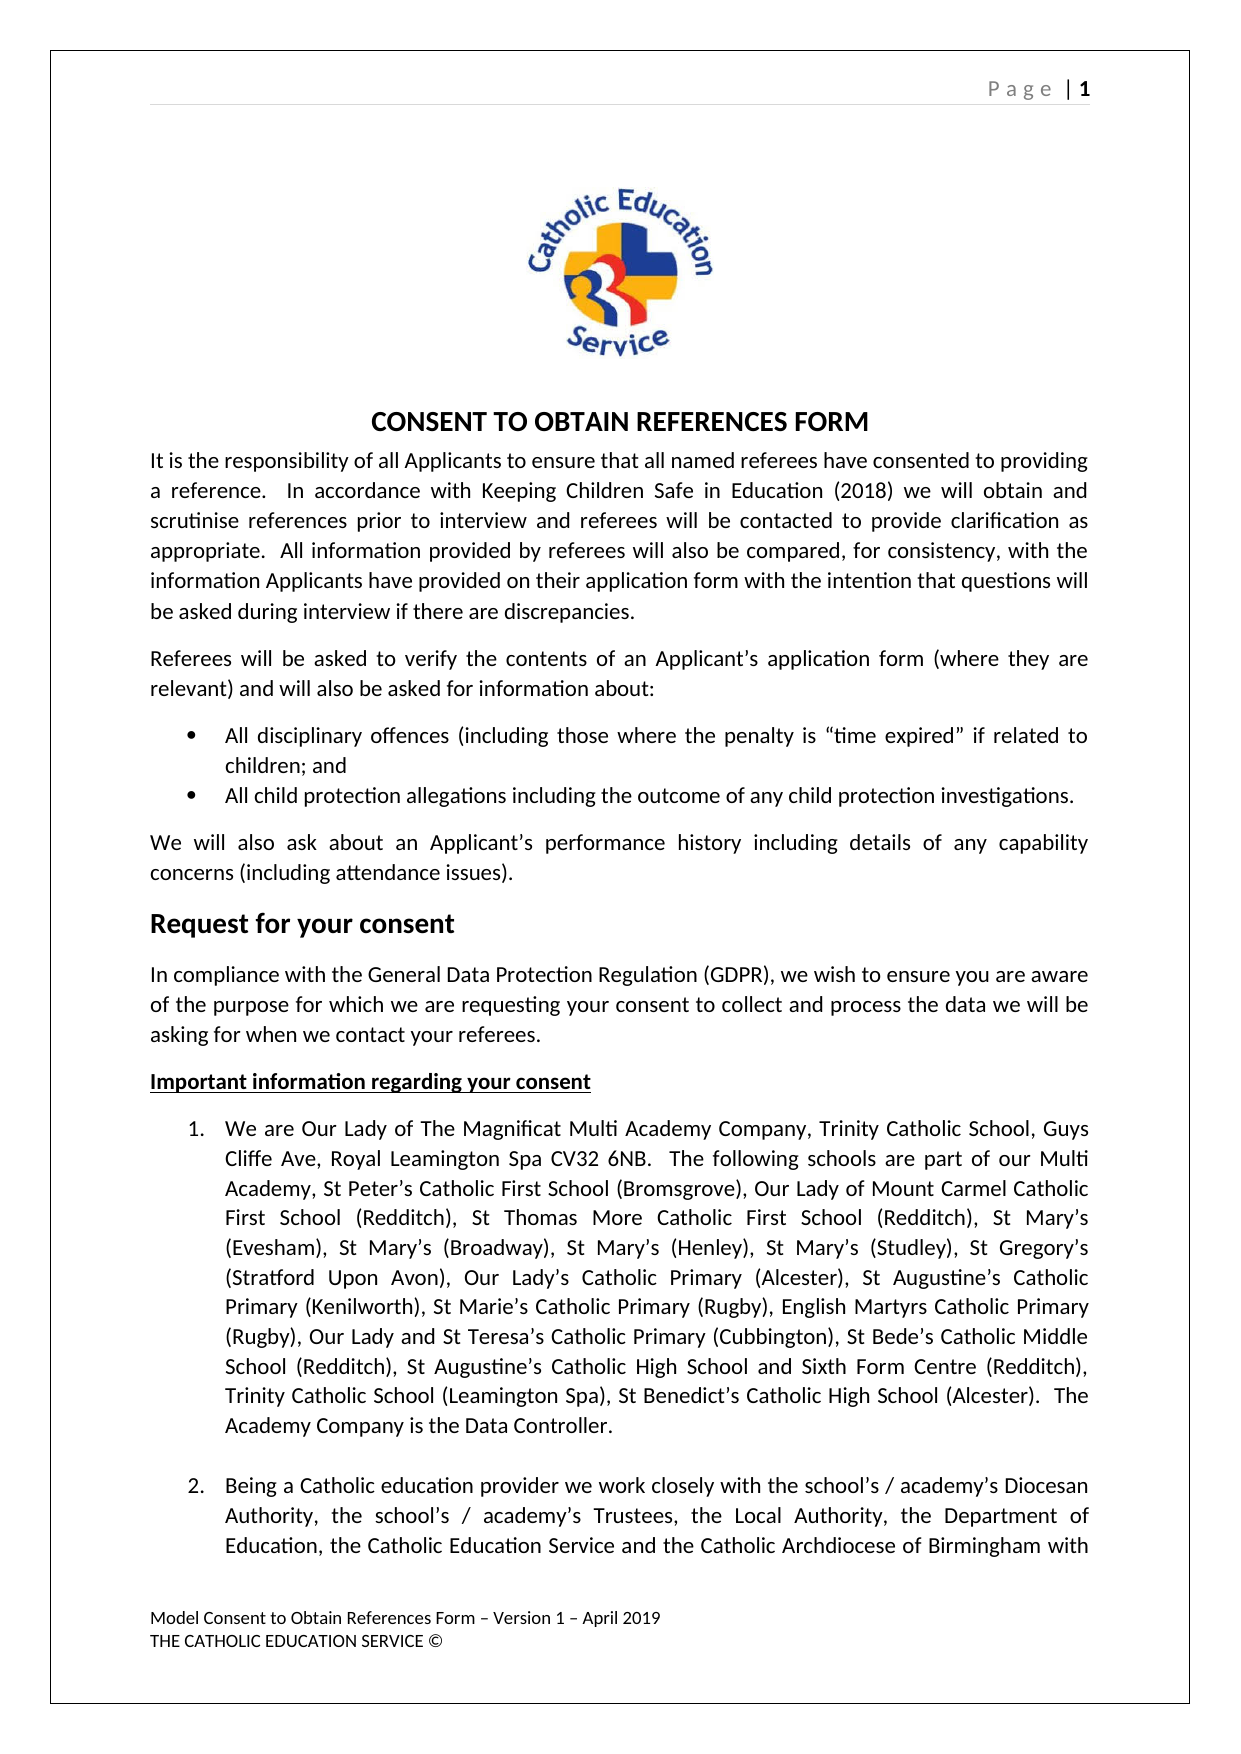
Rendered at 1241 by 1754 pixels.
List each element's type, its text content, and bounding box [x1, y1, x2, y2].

text Request for your consent [150, 905, 1090, 941]
text We will also ask about an Applicant’s performance history including details of any capability concerns (including attendance issues). [150, 828, 1090, 886]
list We are Our Lady of The Magnificat Multi Academy Company, Trinity Catholic School, Guys Cliffe Ave, Royal Leamington Spa CV32 6NB. The following schools are part of our Multi Academy, St Peter’s Catholic First School (Bromsgrove), Our Lady of Mount Carmel Catholic First School (Redditch), St Thomas More Catholic First School (Redditch), St Mary’s (Evesham), St Mary’s (Broadway), St Mary’s (Henley), St Mary’s (Studley), St Gregory’s (Stratford Upon Avon), Our Lady’s Catholic Primary (Alcester), St Augustine’s Catholic Primary (Kenilworth), St Marie’s Catholic Primary (Rugby), English Martyrs Catholic Primary (Rugby), Our Lady and St Teresa’s Catholic Primary (Cubbington), St Bede’s Catholic Middle School (Redditch), St Augustine’s Catholic High School and Sixth Form Centre (Redditch), Trinity Catholic School (Leamington Spa), St Benedict’s Catholic High School (Alcester). The Academy Company is the Data Controller. [187, 1114, 1090, 1439]
picture [526, 187, 714, 359]
text Referees will be asked to verify the contents of an Applicant’s application form (where they are relevant) and will also be asked for information about: [150, 644, 1090, 702]
text It is the responsibility of all Applicants to ensure that all named referees have consented to providing a reference. In accordance with Keeping Children Safe in Education (2018) we will obtain and scrutinise references prior to interview and referees will be contacted to provide clarification as appropriate. All information provided by referees will also be compared, for consistency, with the information Applicants have provided on their application form with the intention that questions will be asked during interview if there are discrepancies. [150, 446, 1090, 625]
text In compliance with the General Data Protection Regulation (GDPR), we wish to ensure you are aware of the purpose for which we are requesting your consent to collect and process the data we will be asking for when we contact your referees. [150, 960, 1090, 1049]
list All child protection allegations including the outcome of any child protection investigations. [187, 781, 1090, 809]
list All disciplinary offences (including those where the penalty is “time expired” if related to children; and [187, 721, 1090, 779]
text Important information regarding your consent [150, 1067, 1090, 1096]
title CONSENT TO OBTAIN REFERENCES FORM [150, 403, 1090, 439]
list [187, 1471, 1090, 1559]
